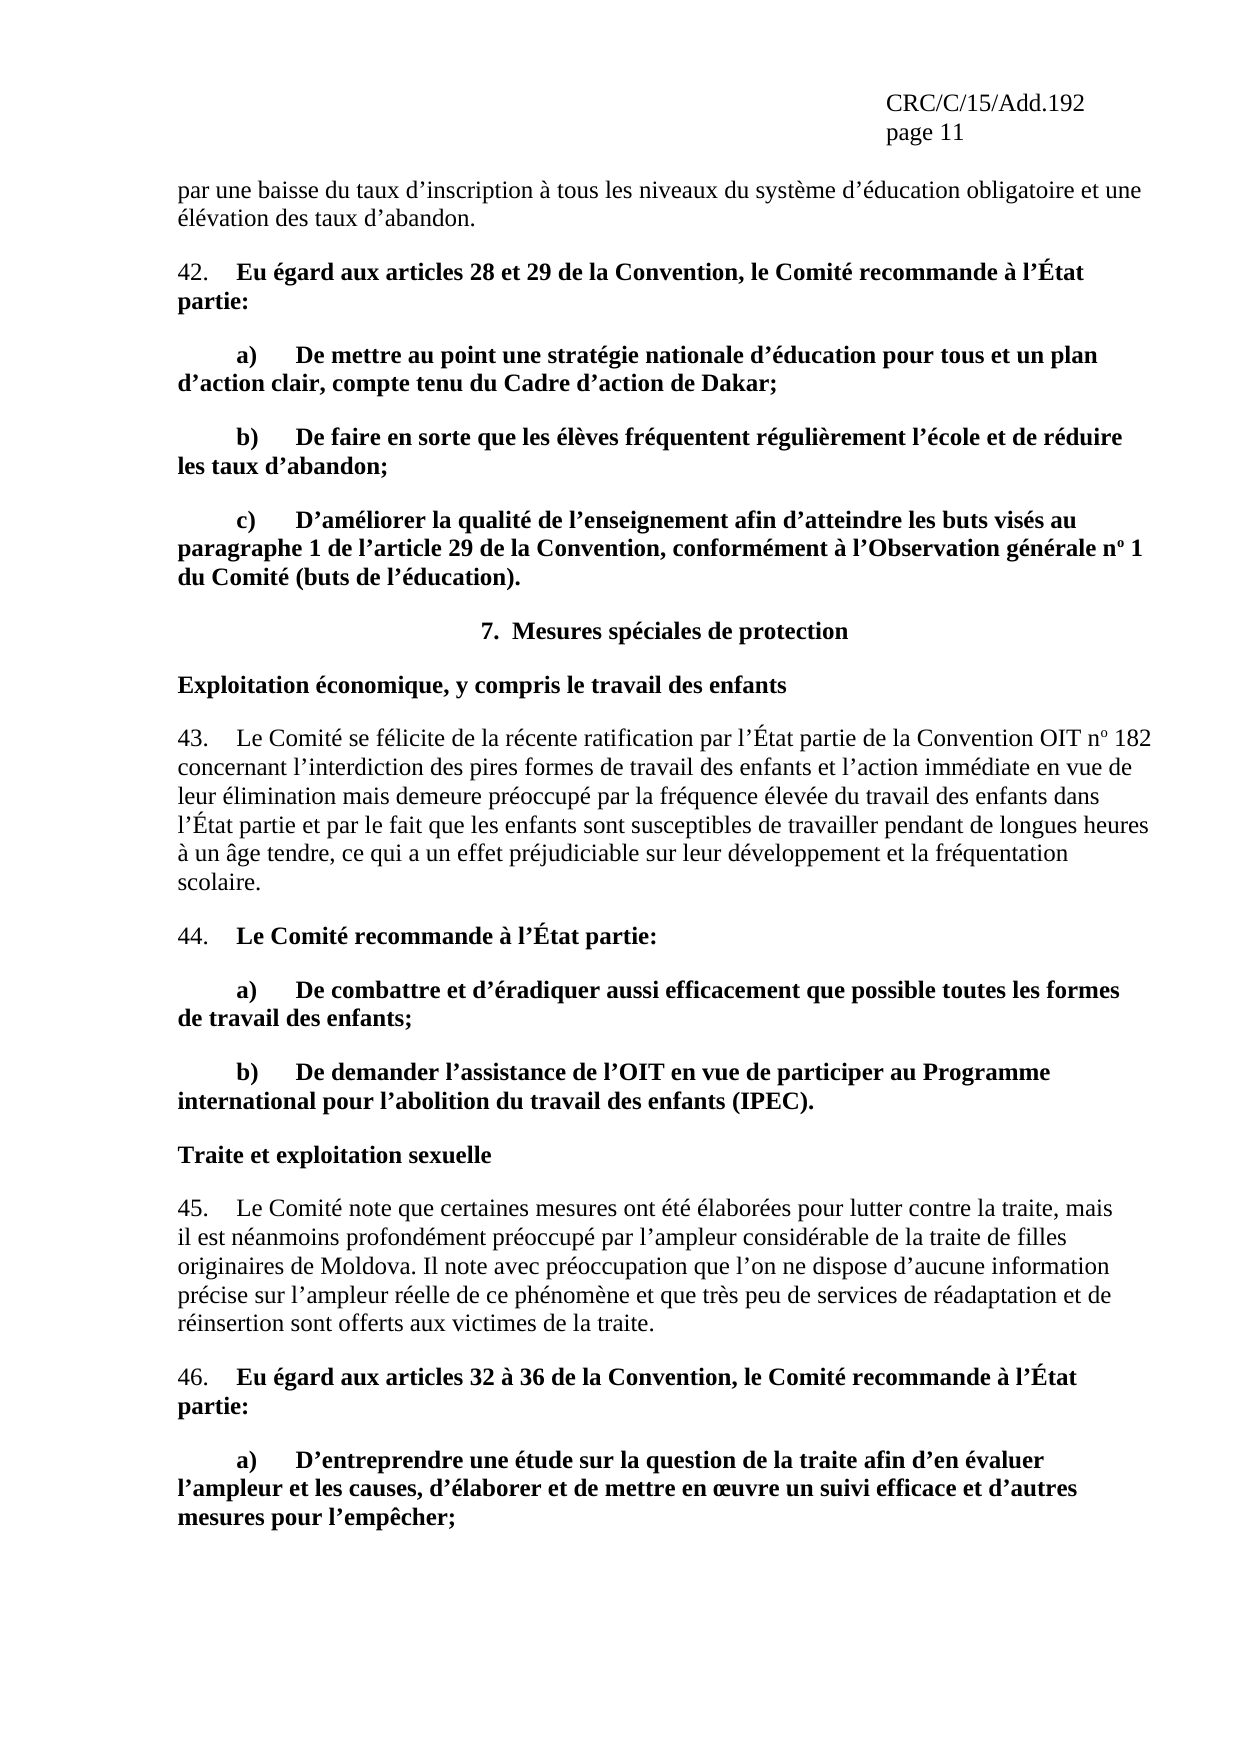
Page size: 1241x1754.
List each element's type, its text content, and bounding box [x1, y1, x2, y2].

text 46. Eu égard aux articles 32 à 36 de la Convention, le Comité recommande à l’État partie: [177, 1362, 1152, 1420]
text 45. Le Comité note que certaines mesures ont été élaborées pour lutter contre la traite, mais il est néanmoins profondément préoccupé par l’ampleur considérable de la traite de filles originaires de Moldova. Il note avec préoccupation que l’on ne dispose d’aucune information précise sur l’ampleur réelle de ce phénomène et que très peu de services de réadaptation et de réinsertion sont offerts aux victimes de la traite. [177, 1193, 1152, 1337]
text a) D’entreprendre une étude sur la question de la traite afin d’en évaluer l’ampleur et les causes, d’élaborer et de mettre en œuvre un suivi efficace et d’autres mesures pour l’empêcher; [177, 1445, 1152, 1531]
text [177, 175, 1152, 232]
text Traite et exploitation sexuelle [177, 1140, 1152, 1168]
text a) De mettre au point une stratégie nationale d’éducation pour tous et un plan d’action clair, compte tenu du Cadre d’action de Dakar; [177, 340, 1152, 397]
text 43. Le Comité se félicite de la récente ratification par l’État partie de la Convention OIT no 182 concernant l’interdiction des pires formes de travail des enfants et l’action immédiate en vue de leur élimination mais demeure préoccupé par la fréquence élevée du travail des enfants dans l’État partie et par le fait que les enfants sont susceptibles de travailler pendant de longues heures à un âge tendre, ce qui a un effet préjudiciable sur leur développement et la fréquentation scolaire. [177, 723, 1152, 896]
text c) D’améliorer la qualité de l’enseignement afin d’atteindre les buts visés au paragraphe 1 de l’article 29 de la Convention, conformément à l’Observation générale no 1 du Comité (buts de l’éducation). [177, 505, 1152, 591]
text 44. Le Comité recommande à l’État partie: [177, 921, 1152, 950]
text Exploitation économique, y compris le travail des enfants [177, 670, 1152, 698]
text b) De faire en sorte que les élèves fréquentent régulièrement l’école et de réduire les taux d’abandon; [177, 422, 1152, 480]
text a) De combattre et d’éradiquer aussi efficacement que possible toutes les formes de travail des enfants; [177, 975, 1152, 1032]
text 42. Eu égard aux articles 28 et 29 de la Convention, le Comité recommande à l’État partie: [177, 257, 1152, 315]
text b) De demander l’assistance de l’OIT en vue de participer au Programme international pour l’abolition du travail des enfants (IPEC). [177, 1057, 1152, 1115]
text 7. Mesures spéciales de protection [177, 616, 1152, 645]
